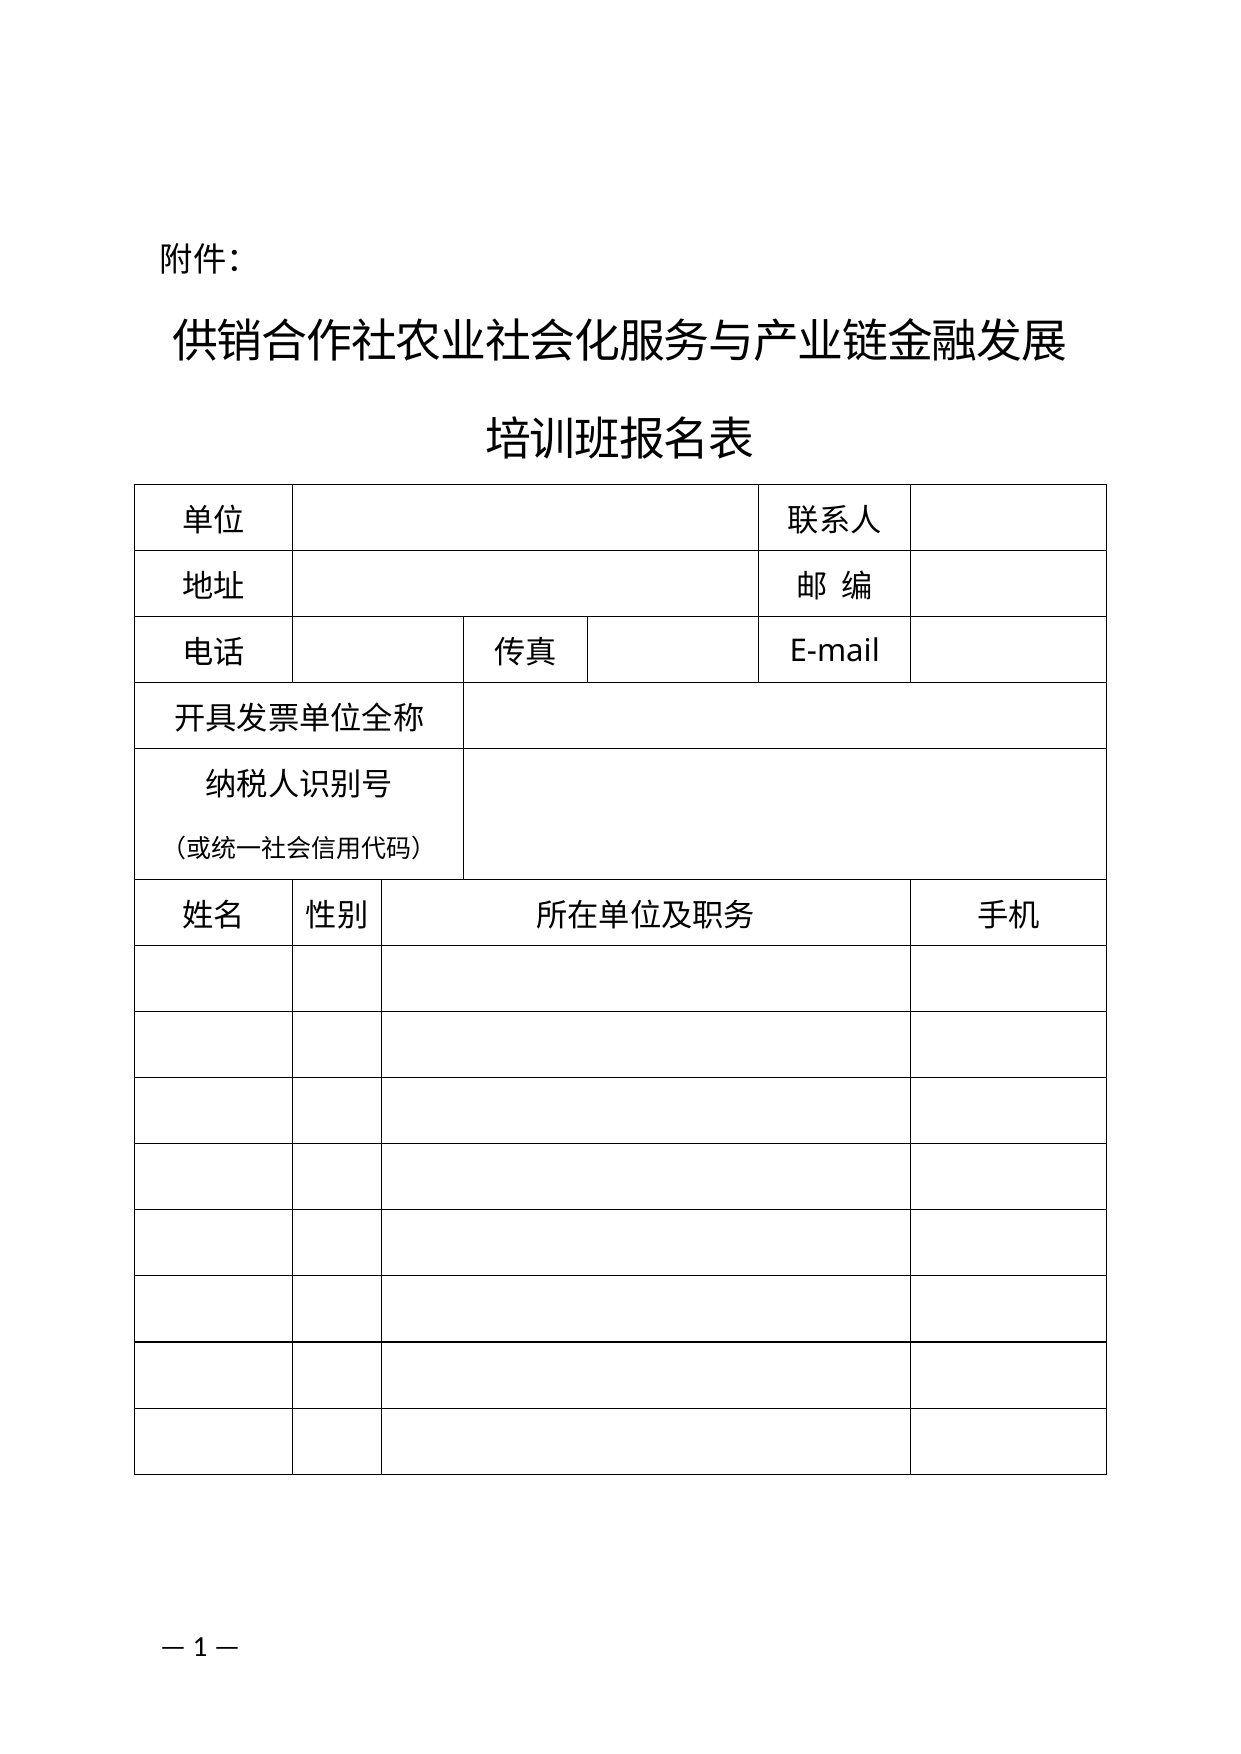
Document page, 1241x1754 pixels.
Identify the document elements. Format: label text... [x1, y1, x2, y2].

text 附件： [159, 224, 1081, 289]
table_header 联系人 [759, 485, 910, 550]
table_cell [293, 1276, 381, 1341]
table_cell [911, 1343, 1106, 1407]
table_cell [911, 1012, 1106, 1077]
table_cell [135, 1276, 292, 1341]
table_cell [135, 1078, 292, 1143]
table_cell [382, 1276, 910, 1341]
table_cell [911, 1409, 1106, 1473]
table_cell [293, 617, 463, 682]
table_cell [382, 1343, 910, 1407]
table_cell [911, 1144, 1106, 1209]
table_cell 开具发票单位全称 [135, 683, 463, 748]
table_header [293, 485, 758, 550]
table_header 单位 [135, 485, 292, 550]
table_cell 手机 [911, 880, 1106, 945]
table_cell [135, 1210, 292, 1275]
table_cell [464, 683, 1106, 748]
table_cell 邮 编 [759, 551, 910, 616]
table_cell E-mail [759, 617, 910, 682]
table_cell [382, 1144, 910, 1209]
table_cell 性别 [293, 880, 381, 945]
table_cell [293, 551, 758, 616]
text 培训班报名表 [159, 386, 1081, 484]
table_cell 传真 [464, 617, 587, 682]
table_cell [293, 1343, 381, 1407]
table_cell [911, 1276, 1106, 1341]
table_cell [135, 1012, 292, 1077]
table_cell [382, 1210, 910, 1275]
table_cell 姓名 [135, 880, 292, 945]
table_cell [293, 1144, 381, 1209]
table_cell 纳税人识别号 （或统一社会信用代码） [135, 749, 463, 879]
table_cell [911, 946, 1106, 1011]
table_cell [911, 617, 1106, 682]
table_cell 地址 [135, 551, 292, 616]
table_cell [293, 1078, 381, 1143]
table_cell [135, 1409, 292, 1473]
table_cell 电话 [135, 617, 292, 682]
table_cell [382, 1012, 910, 1077]
table_cell [911, 1078, 1106, 1143]
table_cell [382, 1409, 910, 1473]
table_cell [135, 1343, 292, 1407]
table_cell [382, 1078, 910, 1143]
table_header [911, 485, 1106, 550]
table_cell 所在单位及职务 [382, 880, 910, 945]
table_cell [293, 1210, 381, 1275]
table_cell [911, 1210, 1106, 1275]
table_cell [293, 1409, 381, 1473]
table_cell [382, 946, 910, 1011]
table_cell [588, 617, 758, 682]
table_cell [464, 749, 1106, 879]
text 供销合作社农业社会化服务与产业链金融发展 [159, 289, 1081, 386]
table_cell [911, 551, 1106, 616]
table_cell [293, 946, 381, 1011]
table_cell [135, 1144, 292, 1209]
table_cell [293, 1012, 381, 1077]
table_cell [135, 946, 292, 1011]
